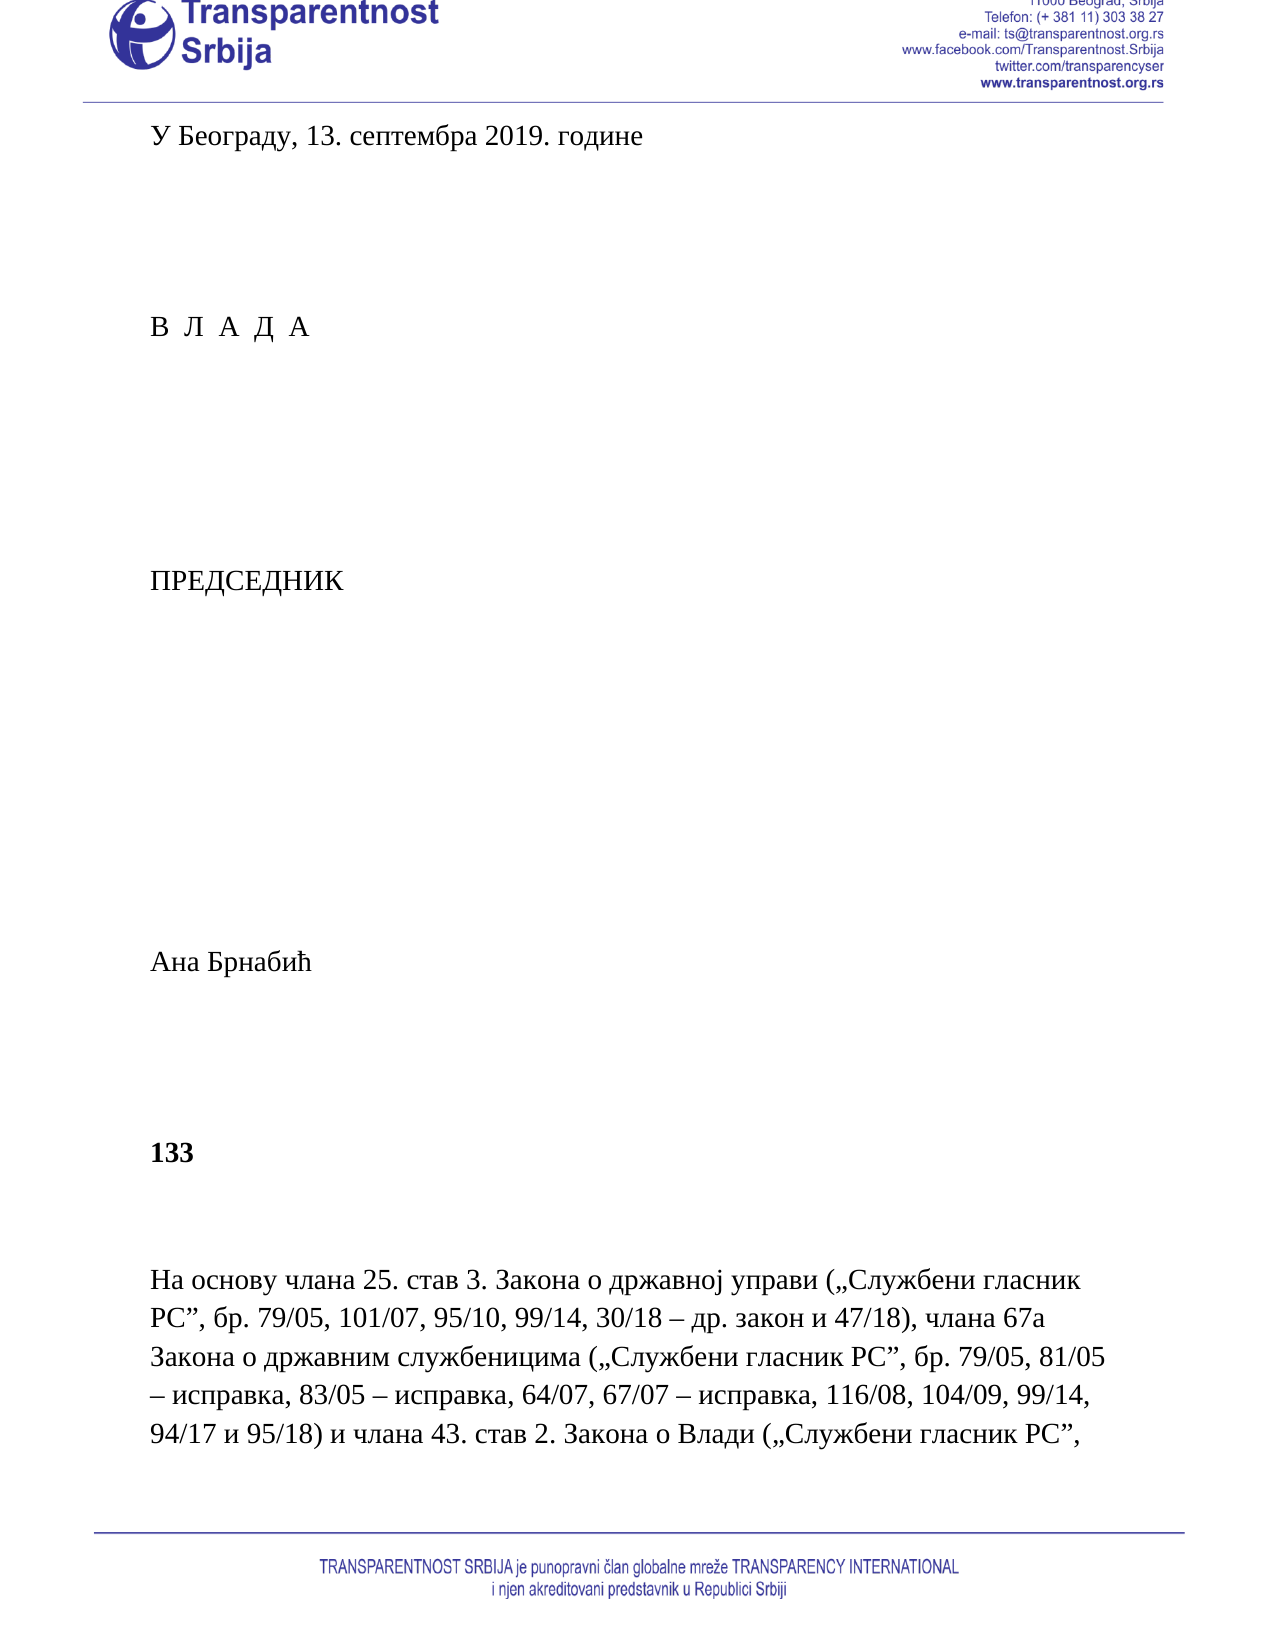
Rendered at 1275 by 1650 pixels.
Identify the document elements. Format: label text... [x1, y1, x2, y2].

text 133 [150, 1135, 1125, 1168]
picture [93, 1532, 1185, 1599]
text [150, 1262, 1125, 1449]
picture [82, 0, 1164, 103]
text У Београду, 13. септембра 2019. године [150, 118, 1125, 152]
text Ана Брнабић [150, 944, 1125, 978]
text В Л А Д А [150, 309, 1125, 342]
text ПРЕДСЕДНИК [150, 563, 1125, 596]
